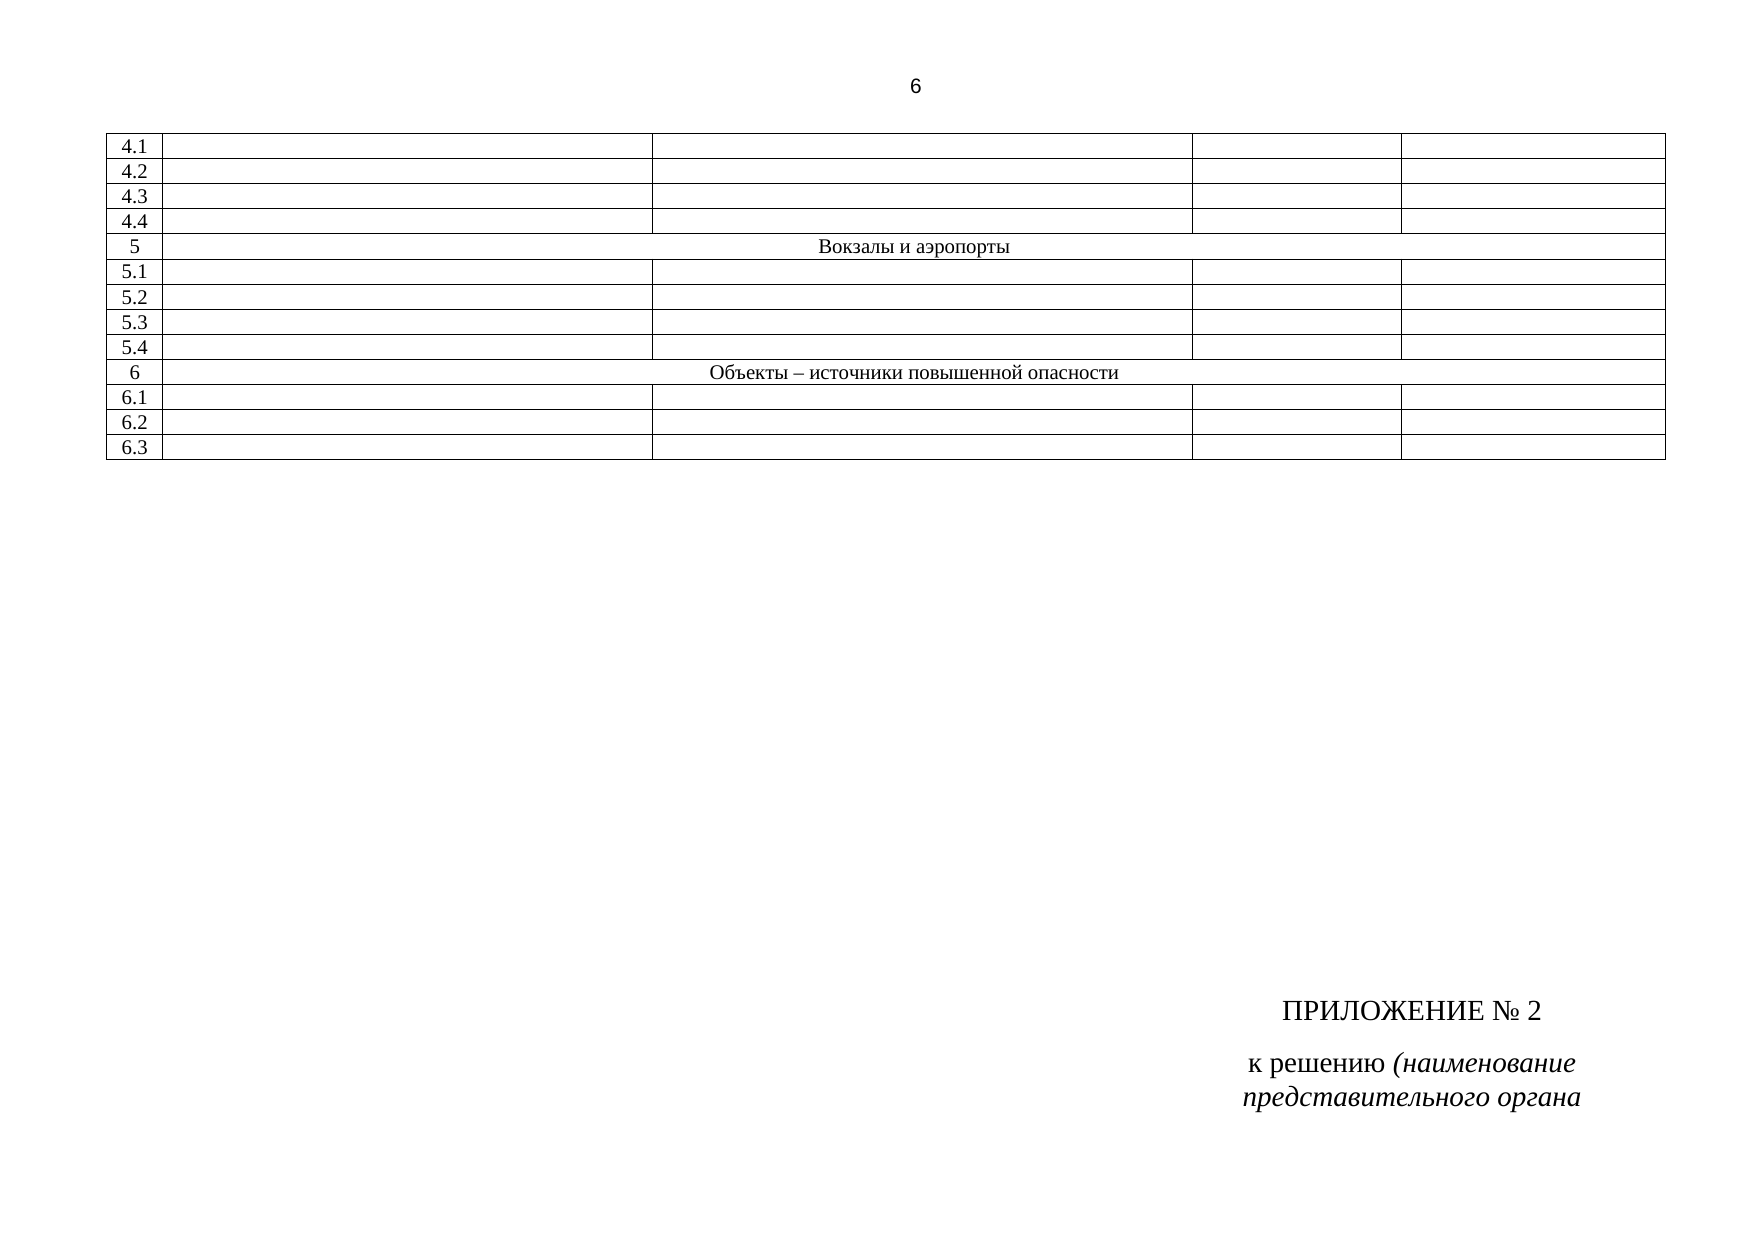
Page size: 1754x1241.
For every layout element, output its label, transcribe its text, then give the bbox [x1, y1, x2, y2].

table_cell 6.1 [107, 385, 162, 409]
table_cell [1402, 134, 1665, 158]
table_cell 5.4 [107, 335, 162, 359]
text ПРИЛОЖЕНИЕ № 2 [1152, 993, 1672, 1026]
table_cell [653, 209, 1192, 233]
table_cell [1402, 385, 1665, 409]
table_cell [1193, 209, 1401, 233]
table_cell [653, 435, 1192, 459]
table_cell 6.3 [107, 435, 162, 459]
table_cell [163, 184, 652, 208]
table_cell [163, 285, 652, 309]
table_cell [163, 385, 652, 409]
table_cell [653, 335, 1192, 359]
table_cell 4.2 [107, 159, 162, 183]
table_cell [163, 310, 652, 334]
table_cell [1193, 435, 1401, 459]
table_cell [163, 335, 652, 359]
table_cell [1193, 285, 1401, 309]
table_cell [1402, 209, 1665, 233]
table_cell 4.3 [107, 184, 162, 208]
table_cell [653, 385, 1192, 409]
table_cell [1402, 184, 1665, 208]
table_cell [1193, 159, 1401, 183]
table_cell [653, 260, 1192, 283]
table_cell 4.4 [107, 209, 162, 233]
table_cell [1193, 134, 1401, 158]
table_cell [163, 260, 652, 283]
table_cell 5 [107, 234, 162, 258]
table_cell [1193, 184, 1401, 208]
table_cell [163, 159, 652, 183]
table_cell [163, 435, 652, 459]
table_cell Вокзалы и аэропорты [163, 234, 1665, 258]
table_cell 5.1 [107, 260, 162, 283]
table_cell 6.2 [107, 410, 162, 434]
table_cell Объекты – источники повышенной опасности [163, 360, 1665, 384]
table_cell [653, 310, 1192, 334]
table_cell [1402, 335, 1665, 359]
table_cell [1193, 410, 1401, 434]
table_cell [163, 209, 652, 233]
table_cell 6 [107, 360, 162, 384]
table_cell [1402, 260, 1665, 283]
table_cell 5.2 [107, 285, 162, 309]
table_cell 4.1 [107, 134, 162, 158]
table_cell 5.3 [107, 310, 162, 334]
table_cell [1193, 385, 1401, 409]
table_cell [1193, 260, 1401, 283]
table_cell [1402, 435, 1665, 459]
table_cell [163, 134, 652, 158]
table_cell [653, 184, 1192, 208]
table_cell [1193, 310, 1401, 334]
table_cell [1402, 310, 1665, 334]
table_cell [1402, 159, 1665, 183]
table_cell [653, 285, 1192, 309]
table_cell [653, 410, 1192, 434]
table_cell [1402, 285, 1665, 309]
table_cell [653, 134, 1192, 158]
table_cell [1193, 335, 1401, 359]
table_cell [1402, 410, 1665, 434]
table_cell [653, 159, 1192, 183]
table_cell [163, 410, 652, 434]
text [1152, 1045, 1672, 1112]
